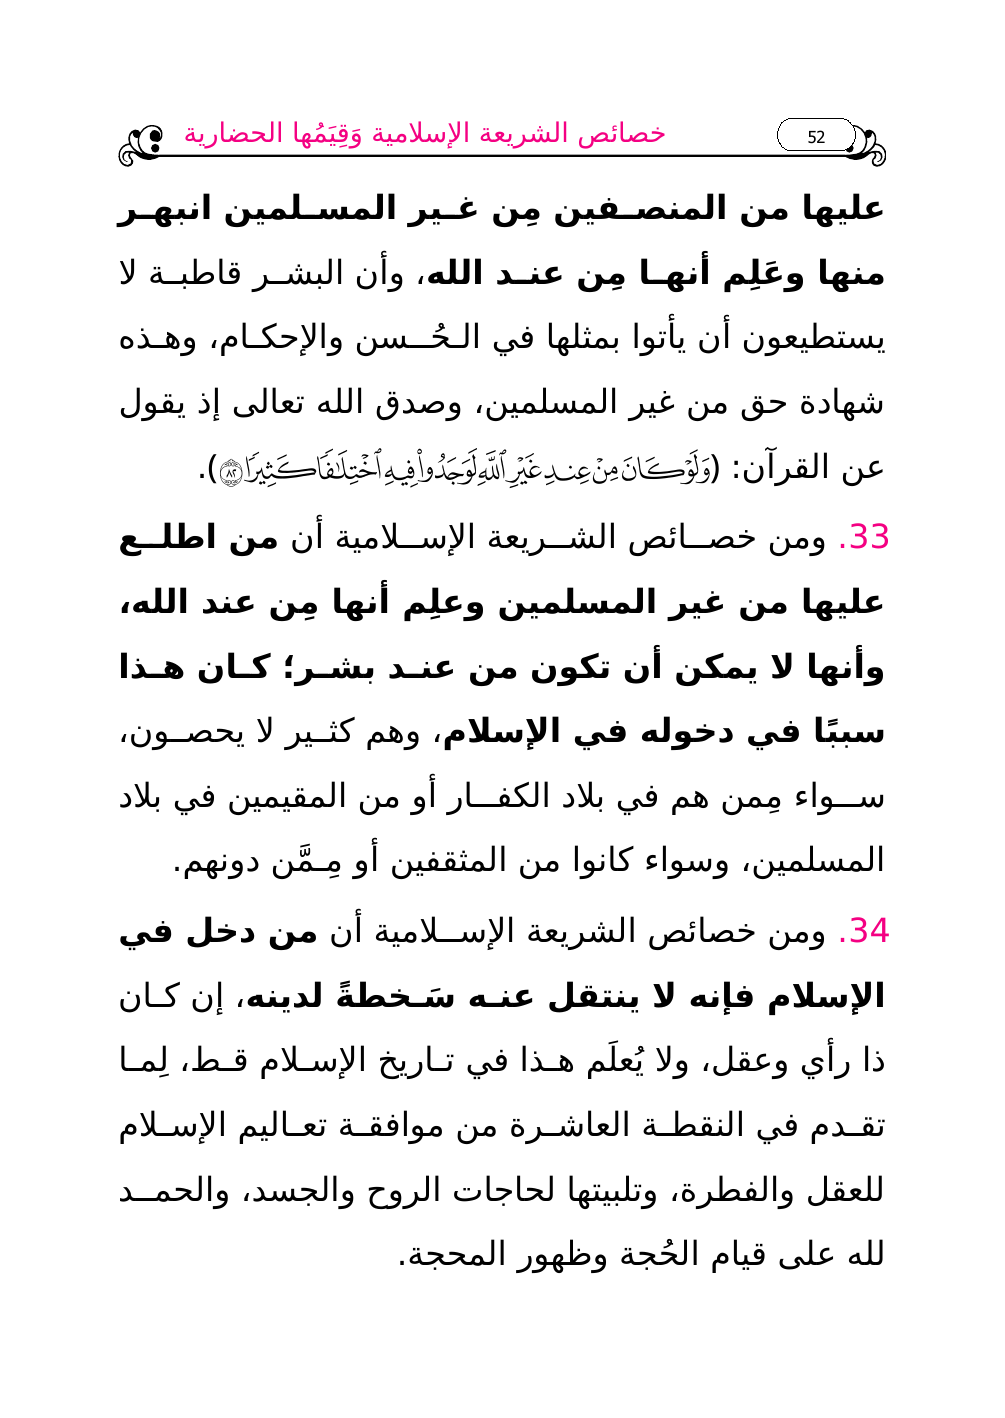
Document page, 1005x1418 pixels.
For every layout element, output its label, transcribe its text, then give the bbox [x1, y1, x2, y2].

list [118, 168, 886, 491]
list ومن خصائص الشريعة الإسلامية أن من دخل في الإسلام فإنه لا ينتقل عنه سَخطةً لدينه، إن كان ذا رأي وعقل، ولا يُعلَم هذا في تاريخ الإسلام قط، لِما تقدم في النقطة العاشرة من موافقة تعاليم الإسلام للعقل والفطرة، وتلبيتها لحاجات الروح والجسد، والحمد لله على قيام الحُجة وظهور المحجة. [118, 891, 886, 1278]
list ومن خصائص الشريعة الإسلامية أن من اطلع عليها من غير المسلمين وعلِم أنها مِن عند الله، وأنها لا يمكن أن تكون من عند بشر؛ كان هذا سببًا في دخوله في الإسلام، وهم كثير لا يحصون، سواء مِمن هم في بلاد الكفار أو من المقيمين في بلاد المسلمين، وسواء كانوا من المثقفين أو مِـمَّن دونهم. [118, 497, 886, 885]
